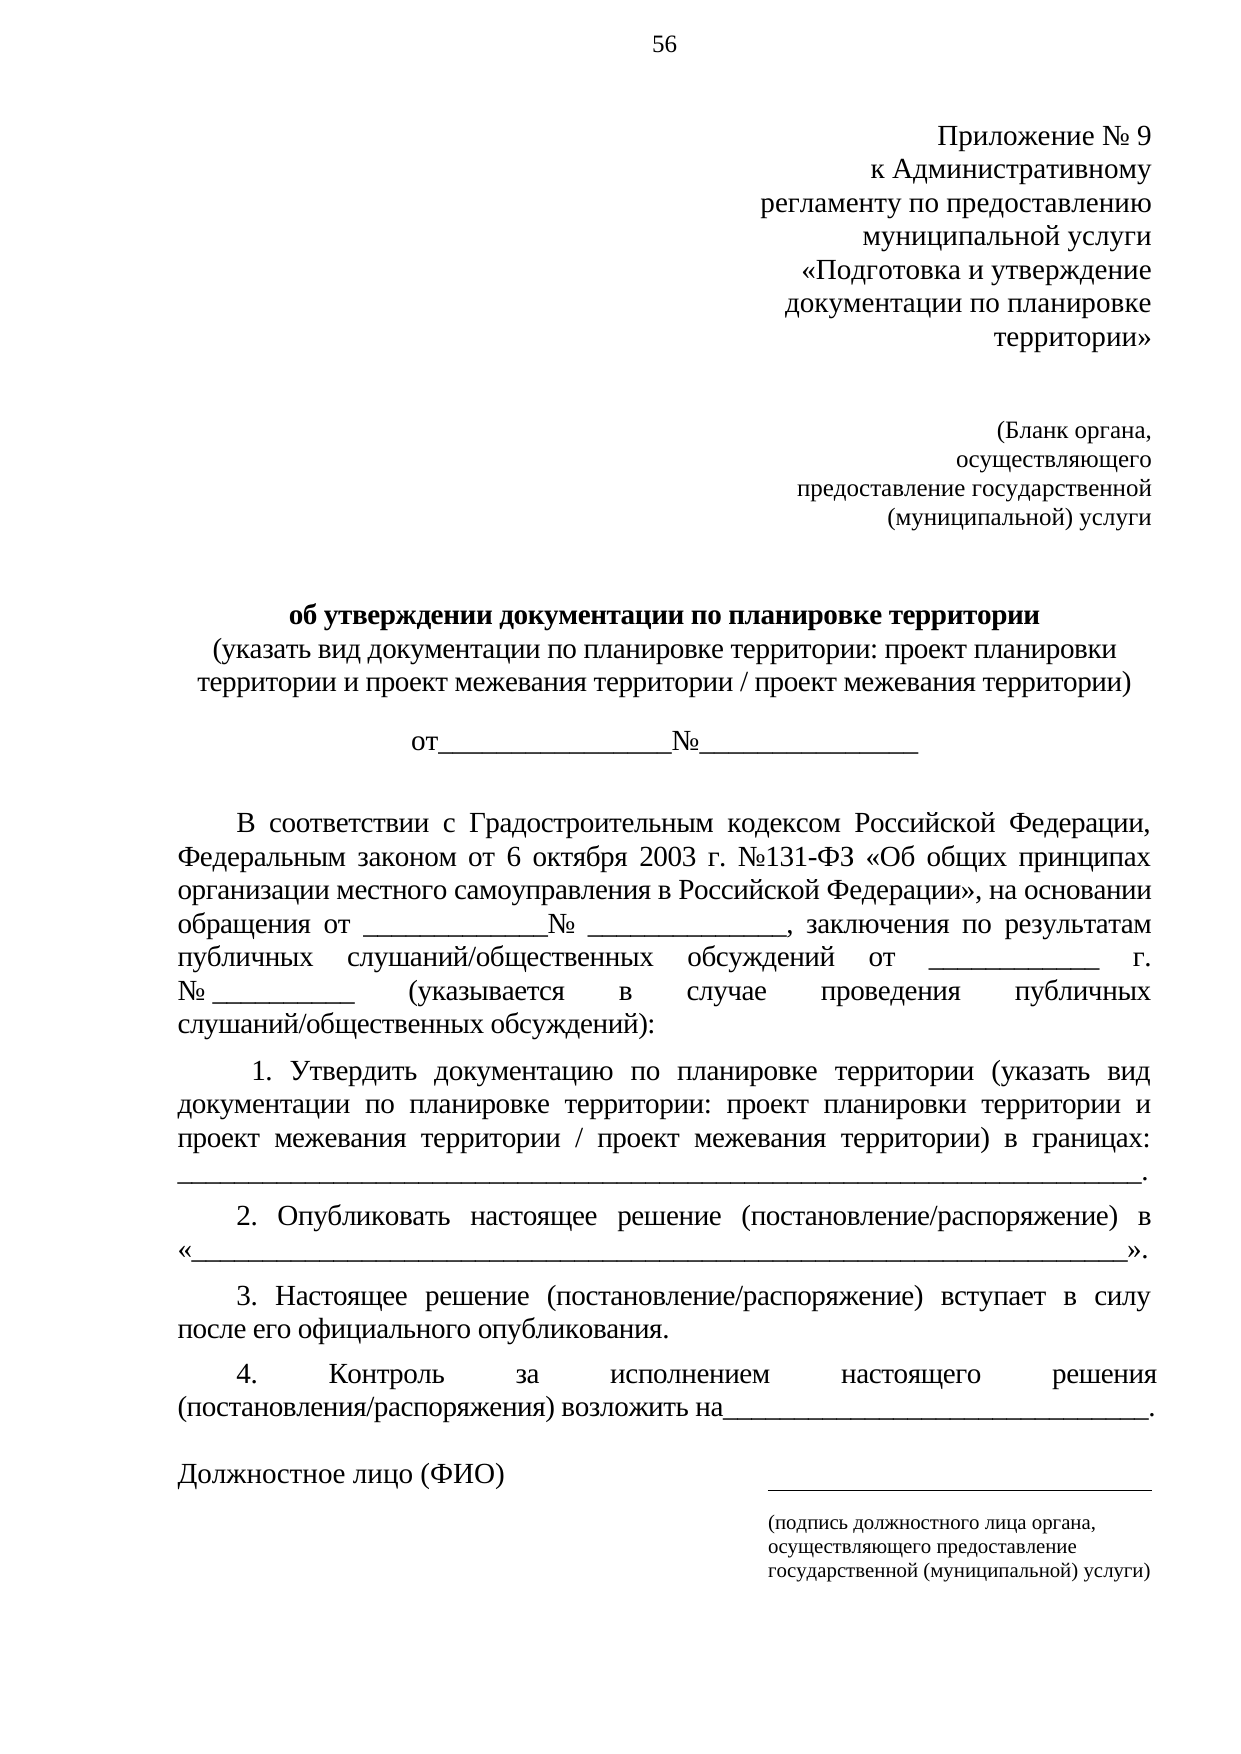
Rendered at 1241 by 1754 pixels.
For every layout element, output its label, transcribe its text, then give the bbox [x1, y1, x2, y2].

text от________________№_______________ [177, 727, 1152, 756]
text В соответствии с Градостроительным кодексом Российской Федерации, Федеральным законом от 6 октября 2003 г. №131-ФЗ «Об общих принципах организации местного самоуправления в Российской Федерации», на основании обращения от _____________№ ______________, заключения по результатам публичных слушаний/общественных обсуждений от ____________ г. № __________ (указывается в случае проведения публичных слушаний/общественных обсуждений): [177, 805, 1152, 1040]
text (муниципальной) услуги [177, 502, 1152, 530]
text 2. Опубликовать настоящее решение (постановление/распоряжение) в «__________________________________________________________________». [177, 1199, 1152, 1265]
text Приложение № 9 [177, 118, 1152, 152]
text 4. Контроль за исполнением настоящего решения (постановления/распоряжения) возложить на______________________________. [177, 1357, 1157, 1423]
text 1. Утвердить документацию по планировке территории (указать вид документации по планировке территории: проект планировки территории и проект межевания территории / проект межевания территории) в границах: ____________________________________________________________________. [177, 1053, 1152, 1187]
text Должностное лицо (ФИО) [177, 1456, 1152, 1490]
text (подпись должностного лица органа, осуществляющего предоставление государственной (муниципальной) услуги) [768, 1491, 1152, 1582]
text (Бланк органа, осуществляющего предоставление государственной [177, 415, 1152, 502]
text к Административному регламенту по предоставлению муниципальной услуги «Подготовка и утверждение документации по планировке территории» [738, 152, 1152, 353]
text 3. Настоящее решение (постановление/распоряжение) вступает в силу после его официального опубликования. [177, 1278, 1152, 1345]
text (указать вид документации по планировке территории: проект планировки территории и проект межевания территории / проект межевания территории) [177, 631, 1152, 698]
text об утверждении документации по планировке территории [177, 597, 1152, 631]
